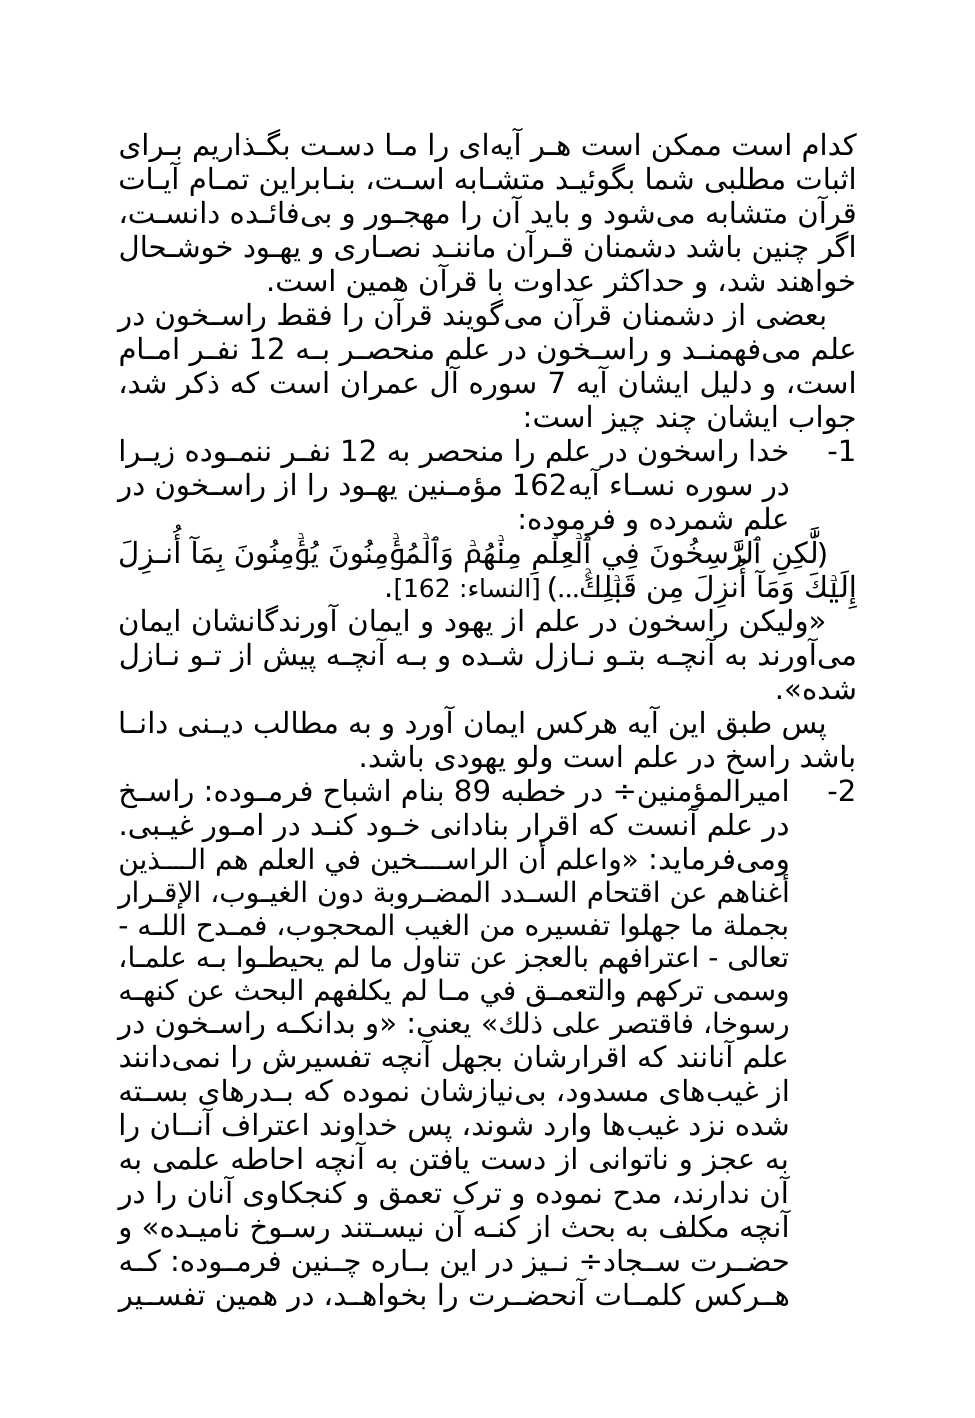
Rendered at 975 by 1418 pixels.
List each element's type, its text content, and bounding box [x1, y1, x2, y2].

text ﴿لَّٰكِنِ ٱلرَّٰسِخُونَ فِي ٱلۡعِلۡمِ مِنۡهُمۡ وَٱلۡمُؤۡمِنُونَ يُؤۡمِنُونَ بِمَآ أُنزِلَ إِلَيۡكَ وَمَآ أُنزِلَ مِن قَبۡلِكَۚ...﴾ [النساء: 162]. [118, 536, 857, 604]
text پس طبق این آیه هرکس ایمان آورد و به مطالب دینی دانا باشد راسخ در علم است ولو یهودی باشد. [118, 706, 857, 774]
text بعضی از دشمنان قرآن می‌گویند قرآن را فقط راسخون در علم می‌فهمند و راسخون در علم منحصر به 12 نفر امام است، و دلیل ایشان آیه 7 سوره آل عمران است که ذکر شد، جواب ایشان چند چیز است: [118, 298, 857, 434]
list خدا راسخون در علم را منحصر به 12 نفر ننموده زیرا در سوره نساء آیه162 مؤمنین یهود را از راسخون در علم شمرده و فرموده: [118, 434, 827, 536]
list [118, 774, 827, 1312]
text «ولیکن راسخون در علم از یهود و ایمان آورندگانشان ایمان می‌آورند به آنچه بتو نازل شده و به آنچه پیش از تو نازل شده». [118, 604, 857, 706]
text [118, 129, 857, 298]
